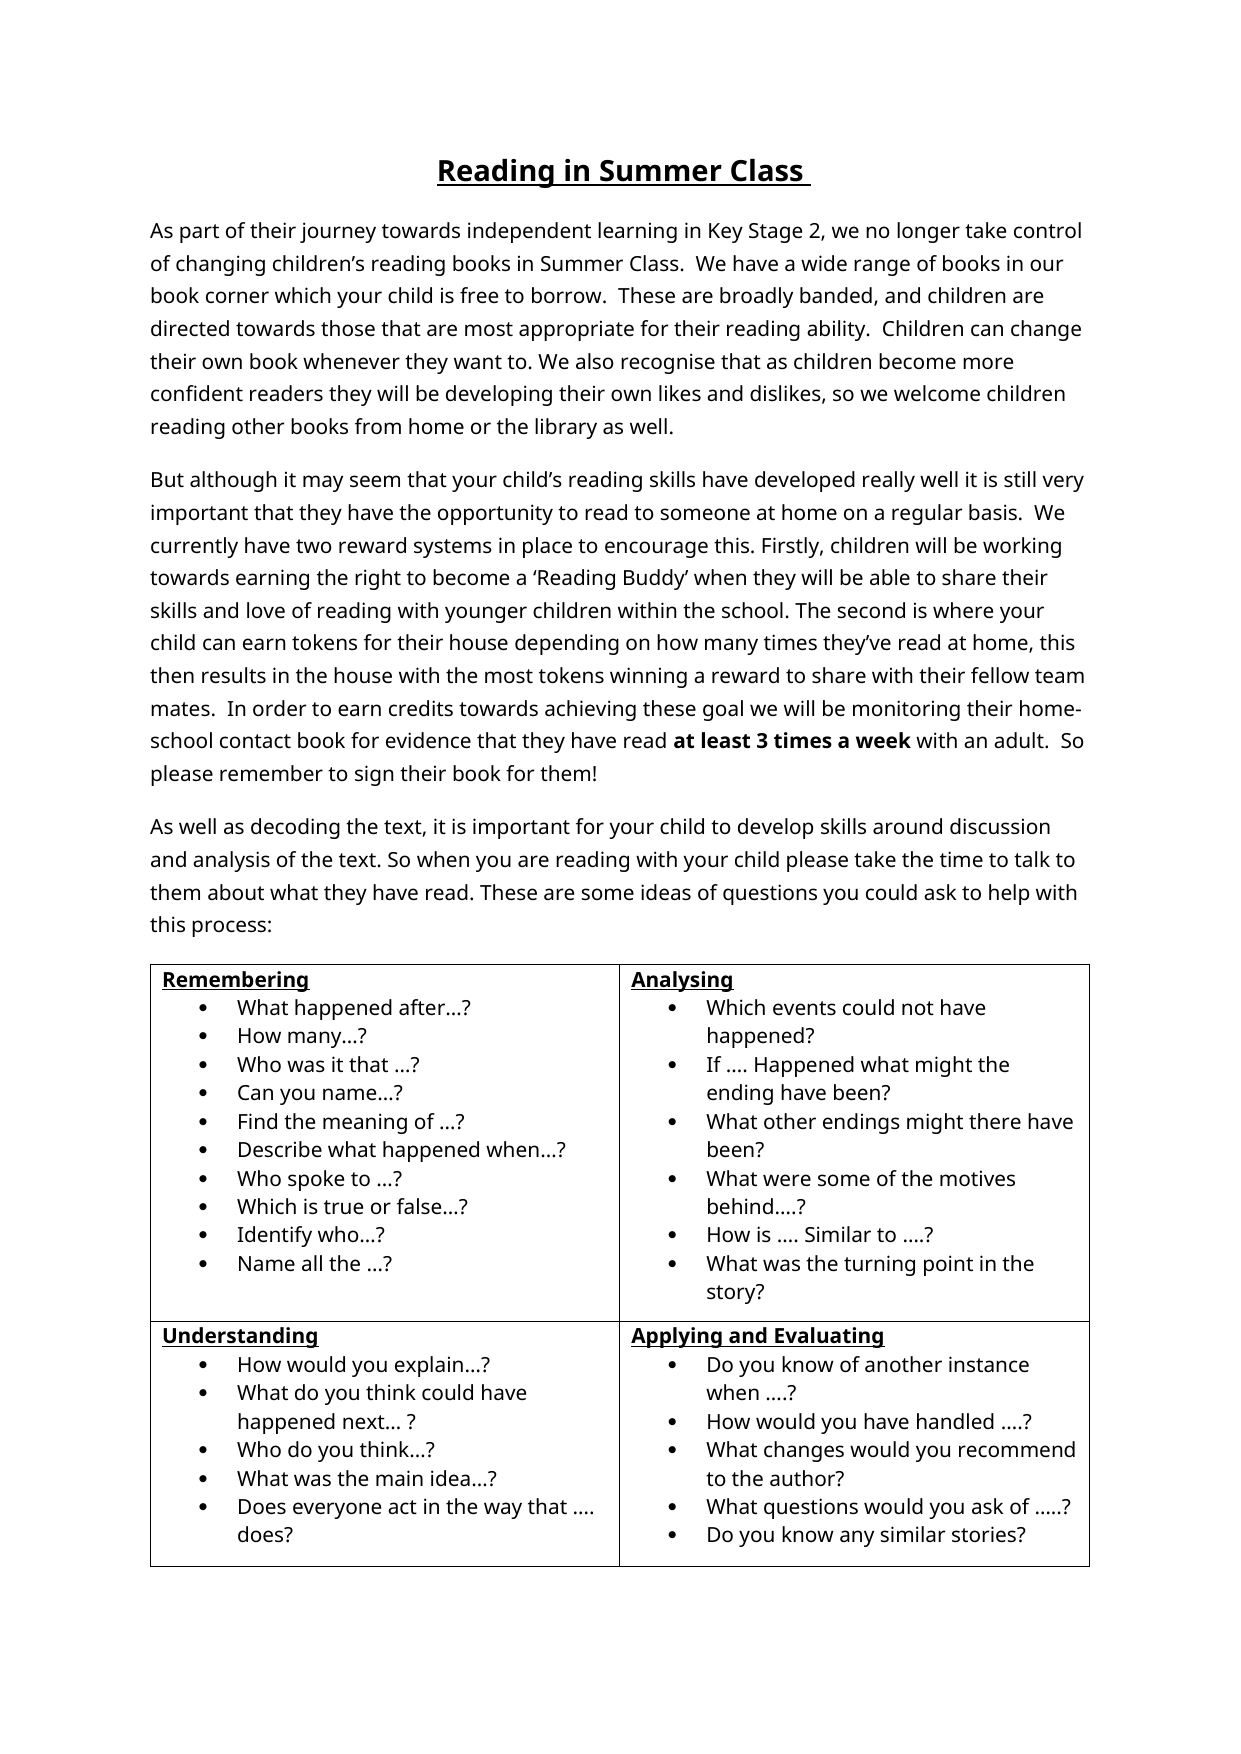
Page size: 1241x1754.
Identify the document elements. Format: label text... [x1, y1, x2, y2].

table_cell Applying and Evaluating Do you know of another instance when ….? How would you have handled ….? What changes would you recommend to the author? What questions would you ask of …..? Do you know any similar stories? [620, 1322, 1089, 1566]
text Reading in Summer Class [150, 150, 1090, 190]
text As part of their journey towards independent learning in Key Stage 2, we no longer take control of changing children’s reading books in Summer Class. We have a wide range of books in our book corner which your child is free to borrow. These are broadly banded, and children are directed towards those that are most appropriate for their reading ability. Children can change their own book whenever they want to. We also recognise that as children become more confident readers they will be developing their own likes and dislikes, so we welcome children reading other books from home or the library as well. [150, 216, 1090, 441]
table_header Analysing Which events could not have happened? If …. Happened what might the ending have been? What other endings might there have been? What were some of the motives behind….? How is …. Similar to ….? What was the turning point in the story? [620, 965, 1089, 1321]
table_header Remembering What happened after…? How many…? Who was it that …? Can you name…? Find the meaning of …? Describe what happened when…? Who spoke to …? Which is true or false…? Identify who…? Name all the …? [151, 965, 619, 1321]
text As well as decoding the text, it is important for your child to develop skills around discussion and analysis of the text. So when you are reading with your child please take the time to talk to them about what they have read. These are some ideas of questions you could ask to help with this process: [150, 812, 1090, 939]
text But although it may seem that your child’s reading skills have developed really well it is still very important that they have the opportunity to read to someone at home on a regular basis. We currently have two reward systems in place to encourage this. Firstly, children will be working towards earning the right to become a ‘Reading Buddy’ when they will be able to share their skills and love of reading with younger children within the school. The second is where your child can earn tokens for their house depending on how many times they’ve read at home, this then results in the house with the most tokens winning a reward to share with their fellow team mates. In order to earn credits towards achieving these goal we will be monitoring their home-school contact book for evidence that they have read at least 3 times a week with an adult. So please remember to sign their book for them! [150, 466, 1090, 787]
table_cell Understanding How would you explain…? What do you think could have happened next… ? Who do you think…? What was the main idea…? Does everyone act in the way that …. does? [151, 1322, 619, 1566]
